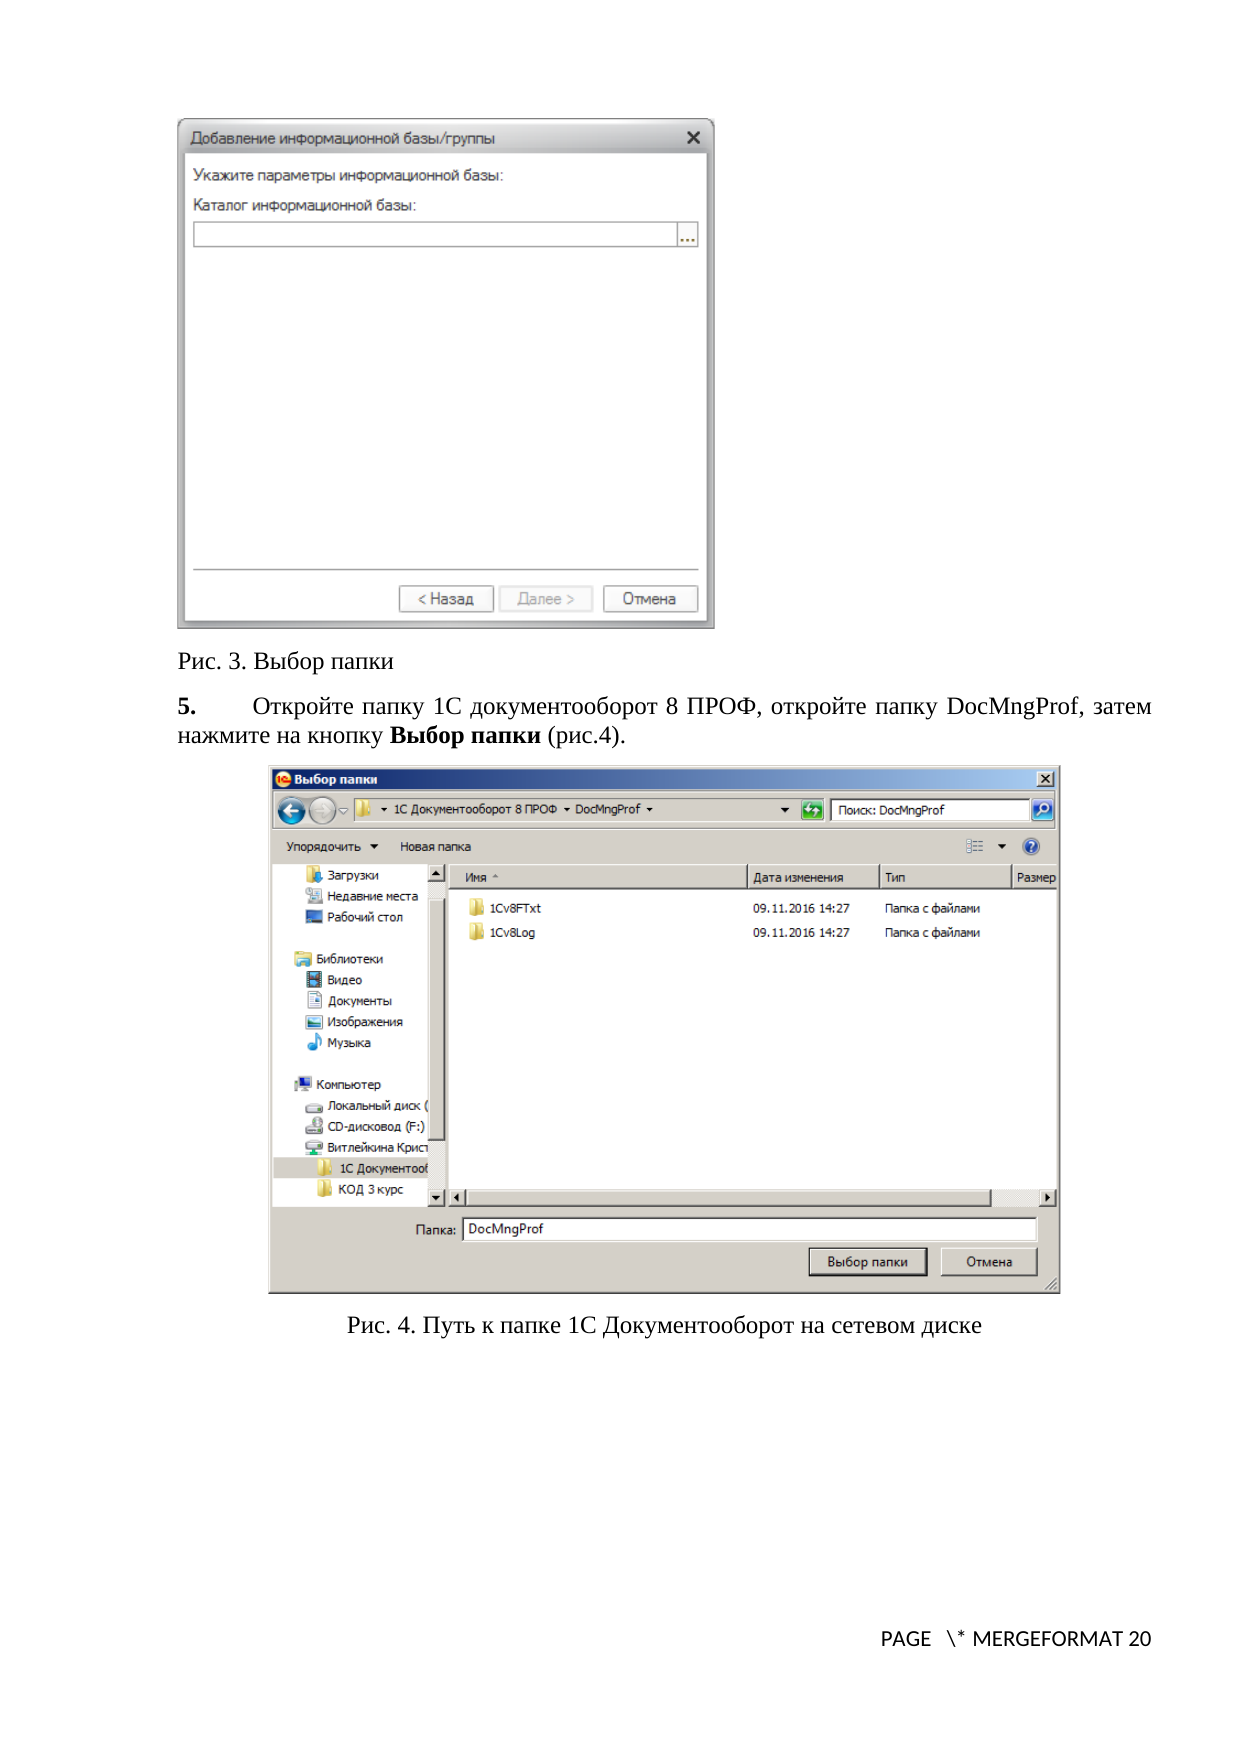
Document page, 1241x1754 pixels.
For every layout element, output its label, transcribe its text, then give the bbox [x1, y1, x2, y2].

picture [177, 118, 715, 629]
text Рис. 4. Путь к папке 1С Документооборот на сетевом диске [177, 1310, 1152, 1339]
picture [268, 765, 1061, 1294]
list Откройте папку 1С документооборот 8 ПРОФ, откройте папку DocMngProf, затем нажмите на кнопку Выбор папки (рис.4). [177, 691, 1152, 749]
text Рис. 3. Выбор папки [177, 646, 1152, 674]
